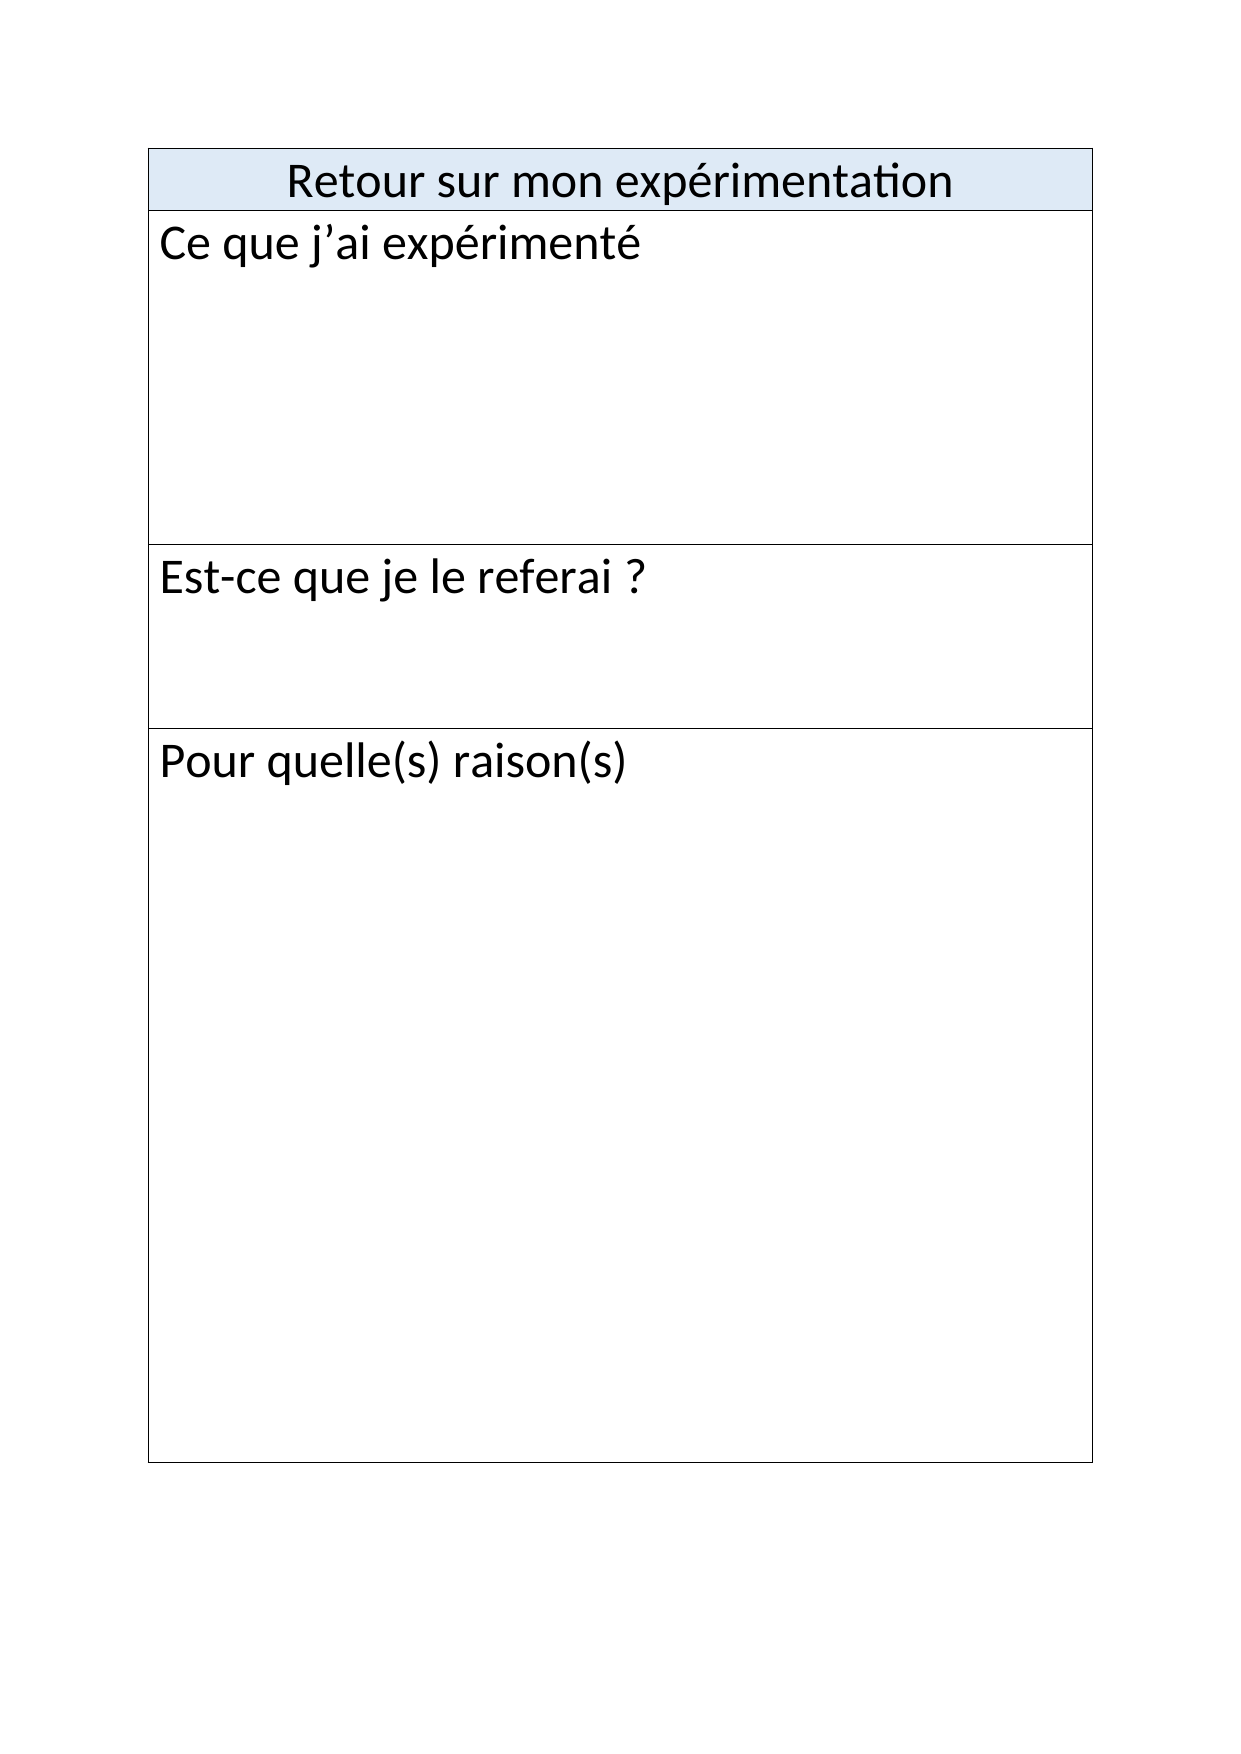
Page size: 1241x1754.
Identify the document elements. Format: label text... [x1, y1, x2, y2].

table_header Retour sur mon expérimentation [149, 149, 1092, 210]
table_cell Ce que j’ai expérimenté [149, 211, 1092, 544]
table_cell Pour quelle(s) raison(s) [149, 729, 1092, 1462]
table_cell Est-ce que je le referai ? [149, 545, 1092, 728]
